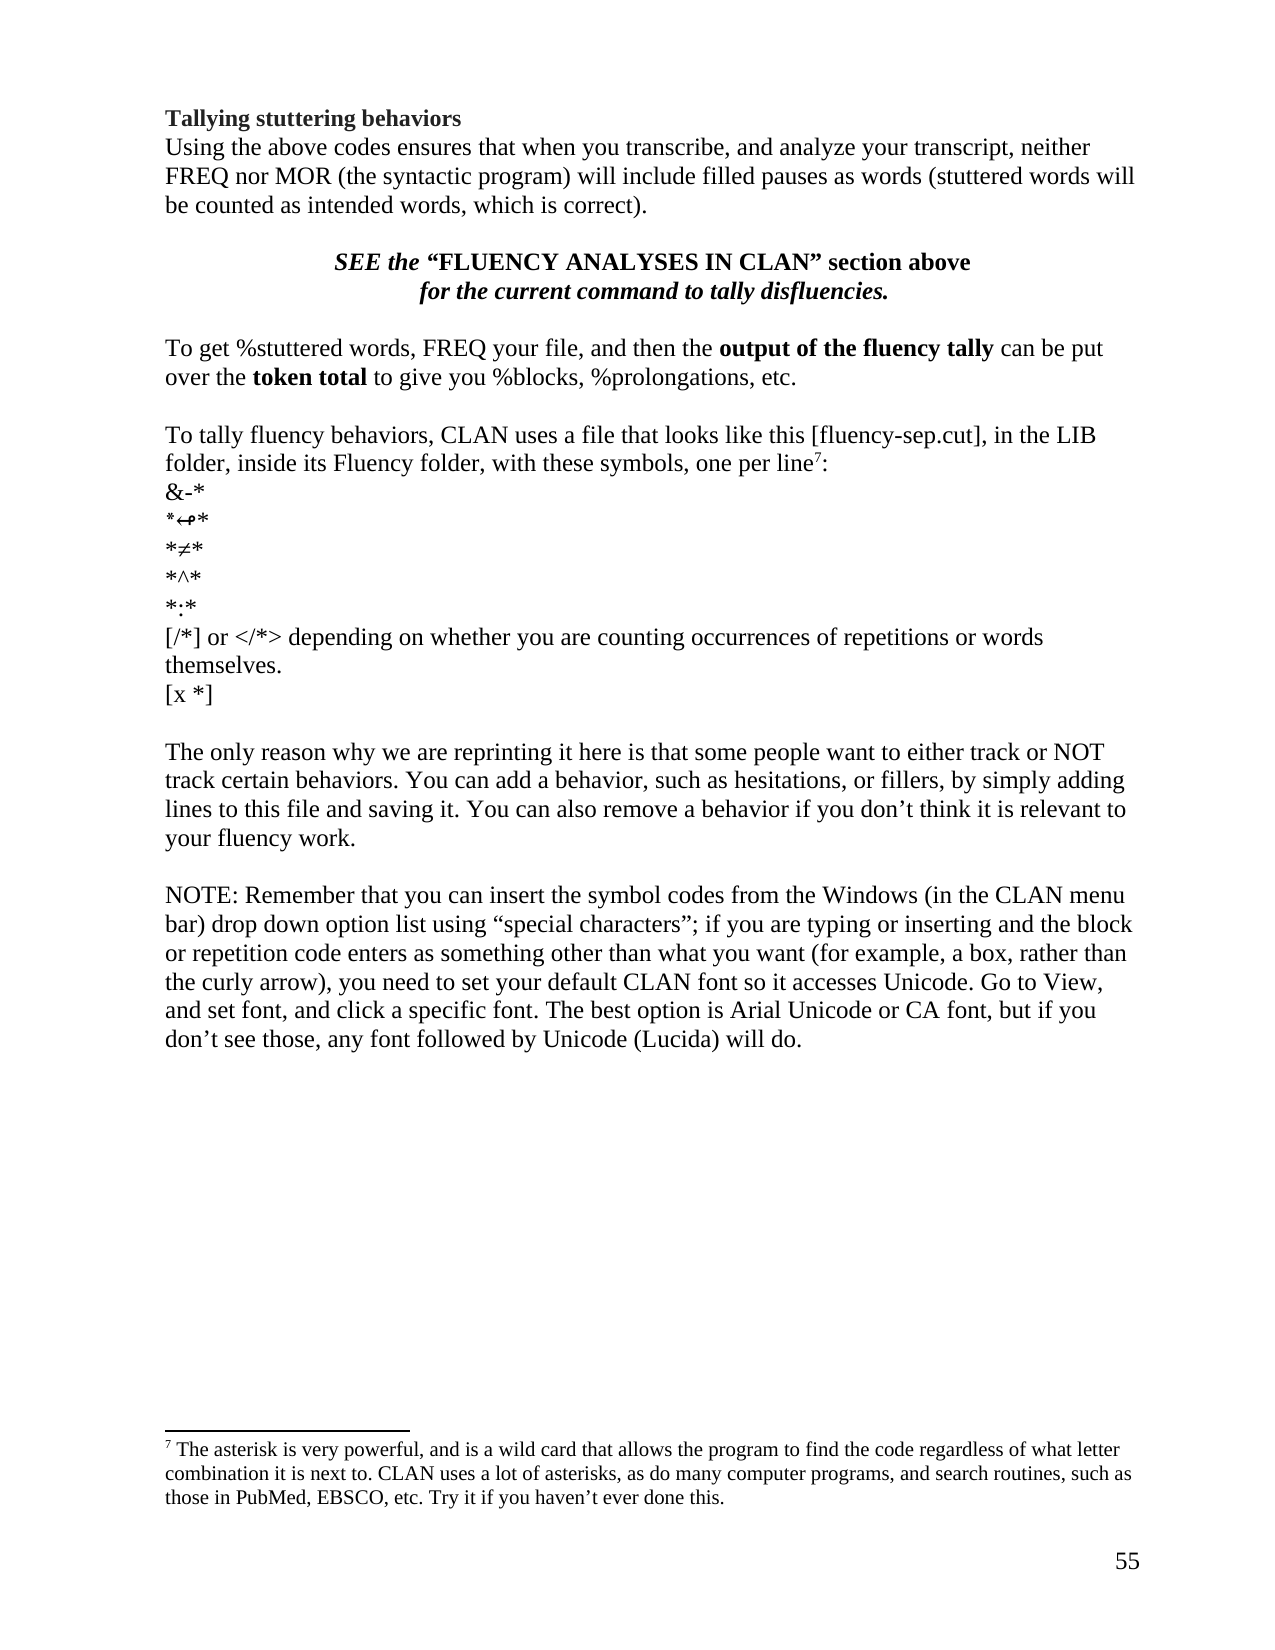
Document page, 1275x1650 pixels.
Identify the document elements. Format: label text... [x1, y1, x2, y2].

text SEE the “FLUENCY ANALYSES IN CLAN” section above [165, 247, 1140, 276]
text [x *] [165, 679, 1140, 708]
text [/*] or </*> depending on whether you are counting occurrences of repetitions or words themselves. [165, 622, 1140, 679]
text *^* [165, 564, 1140, 593]
text Using the above codes ensures that when you transcribe, and analyze your transcript, neither FREQ nor MOR (the syntactic program) will include filled pauses as words (stuttered words will be counted as intended words, which is correct). [165, 132, 1140, 218]
text NOTE: Remember that you can insert the symbol codes from the Windows (in the CLAN menu bar) drop down option list using “special characters”; if you are typing or inserting and the block or repetition code enters as something other than what you want (for example, a box, rather than the curly arrow), you need to set your default CLAN font so it accesses Unicode. Go to View, and set font, and click a specific font. The best option is Arial Unicode or CA font, but if you don’t see those, any font followed by Unicode (Lucida) will do. [165, 881, 1140, 1053]
text &-* [165, 477, 1140, 506]
text *↫* [165, 506, 1140, 536]
text To tally fluency behaviors, CLAN uses a file that looks like this [fluency-sep.cut], in the LIB folder, inside its Fluency folder, with these symbols, one per line: [165, 420, 1140, 477]
text *≠* [165, 536, 1140, 564]
text Tallying stuttering behaviors [165, 103, 1140, 132]
text for the current command to tally disfluencies. [165, 276, 1140, 305]
text *:* [165, 593, 1140, 622]
text To get %stuttered words, FREQ your file, and then the output of the fluency tally can be put over the token total to give you %blocks, %prolongations, etc. [165, 333, 1140, 391]
text The only reason why we are reprinting it here is that some people want to either track or NOT track certain behaviors. You can add a behavior, such as hesitations, or fillers, by simply adding lines to this file and saving it. You can also remove a behavior if you don’t think it is relevant to your fluency work. [165, 737, 1140, 852]
